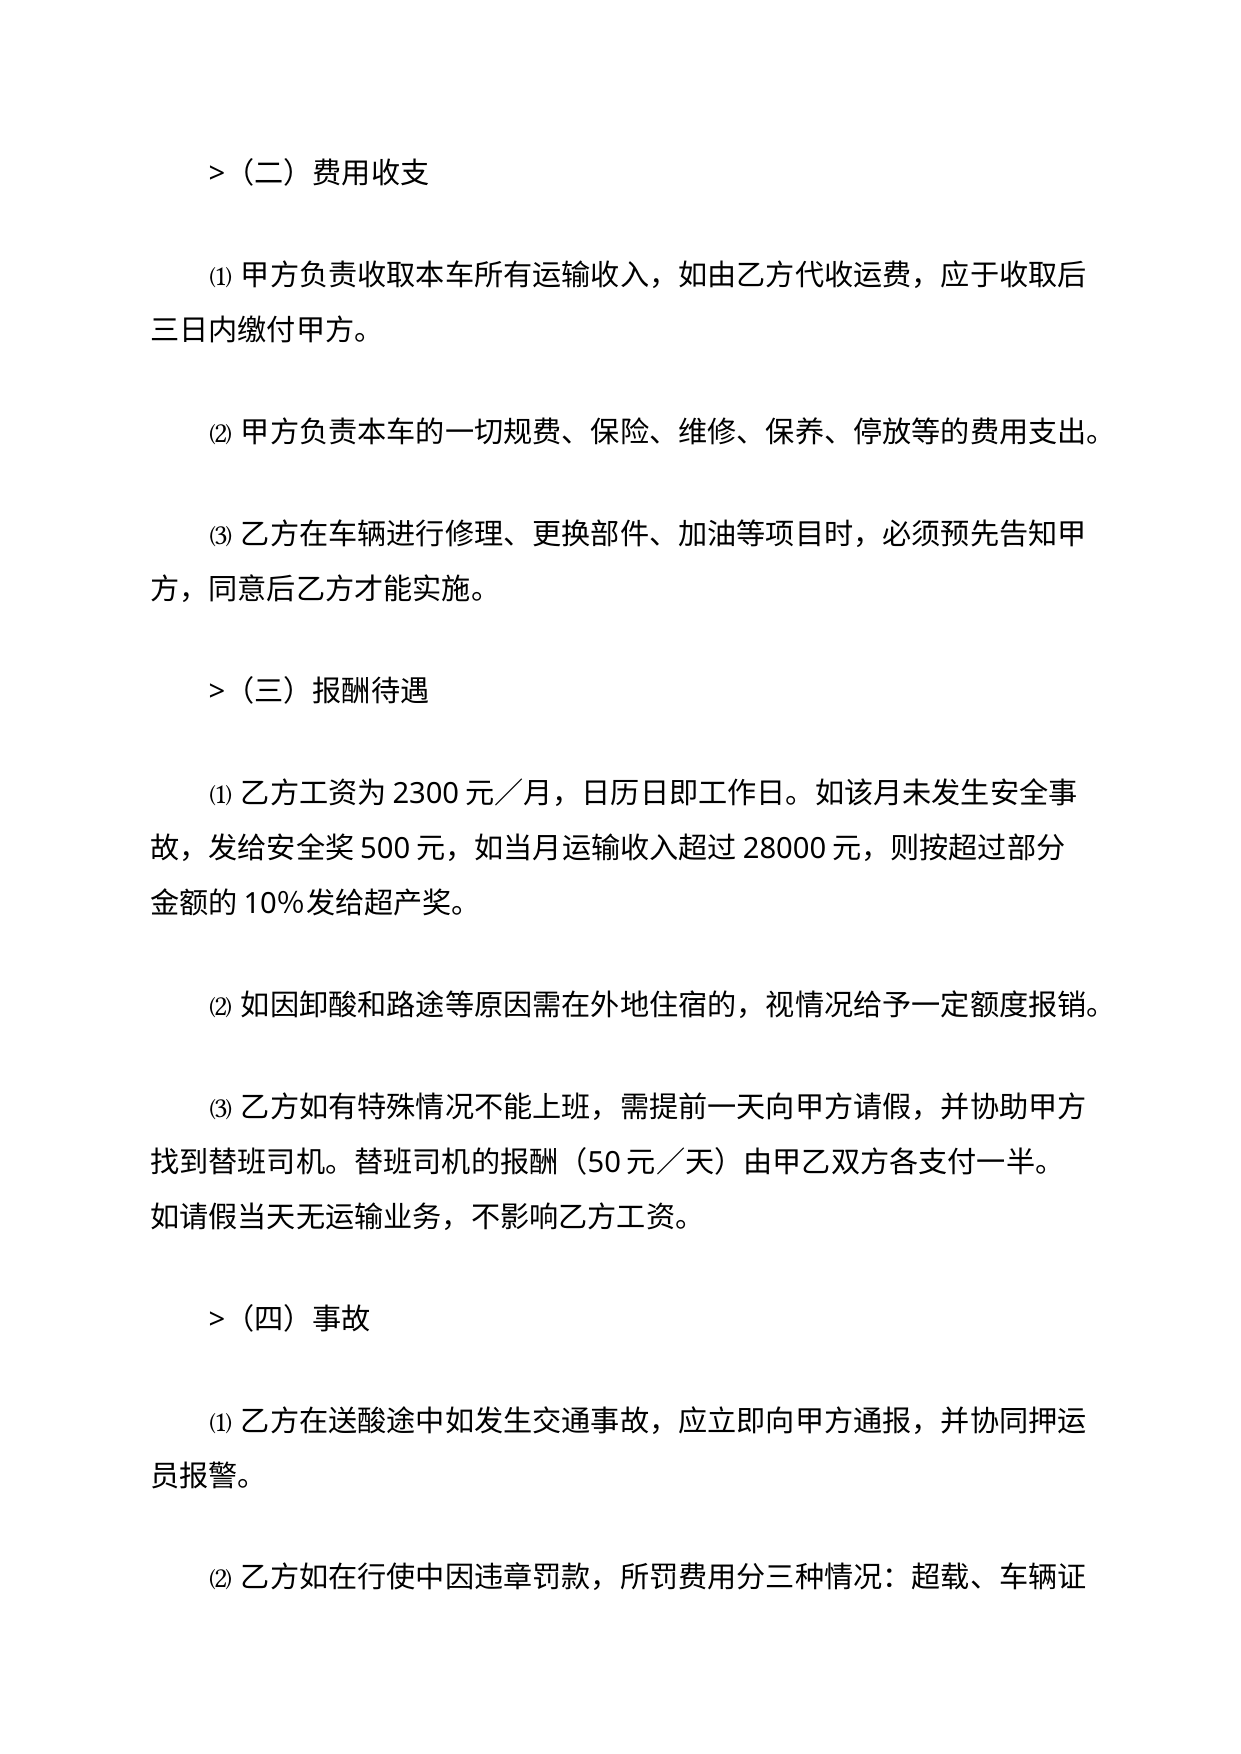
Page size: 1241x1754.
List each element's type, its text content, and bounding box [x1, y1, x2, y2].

text >（二）费用收支 [150, 150, 1090, 192]
text ⑴ 乙方工资为2300元／月，日历日即工作日。如该月未发生安全事故，发给安全奖500元，如当月运输收入超过28000元，则按超过部分金额的10％发给超产奖。 [150, 769, 1090, 922]
text ⑵ 如因卸酸和路途等原因需在外地住宿的，视情况给予一定额度报销。 [150, 981, 1090, 1024]
text ⑴ 乙方在送酸途中如发生交通事故，应立即向甲方通报，并协同押运员报警。 [150, 1397, 1090, 1494]
text ⑶ 乙方如有特殊情况不能上班，需提前一天向甲方请假，并协助甲方找到替班司机。替班司机的报酬（50元／天）由甲乙双方各支付一半。如请假当天无运输业务，不影响乙方工资。 [150, 1083, 1090, 1236]
text >（三）报酬待遇 [150, 667, 1090, 710]
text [150, 1554, 1090, 1596]
text >（四）事故 [150, 1295, 1090, 1338]
text ⑵ 甲方负责本车的一切规费、保险、维修、保养、停放等的费用支出。 [150, 409, 1090, 451]
text ⑴ 甲方负责收取本车所有运输收入，如由乙方代收运费，应于收取后三日内缴付甲方。 [150, 252, 1090, 349]
text ⑶ 乙方在车辆进行修理、更换部件、加油等项目时，必须预先告知甲方，同意后乙方才能实施。 [150, 511, 1090, 608]
